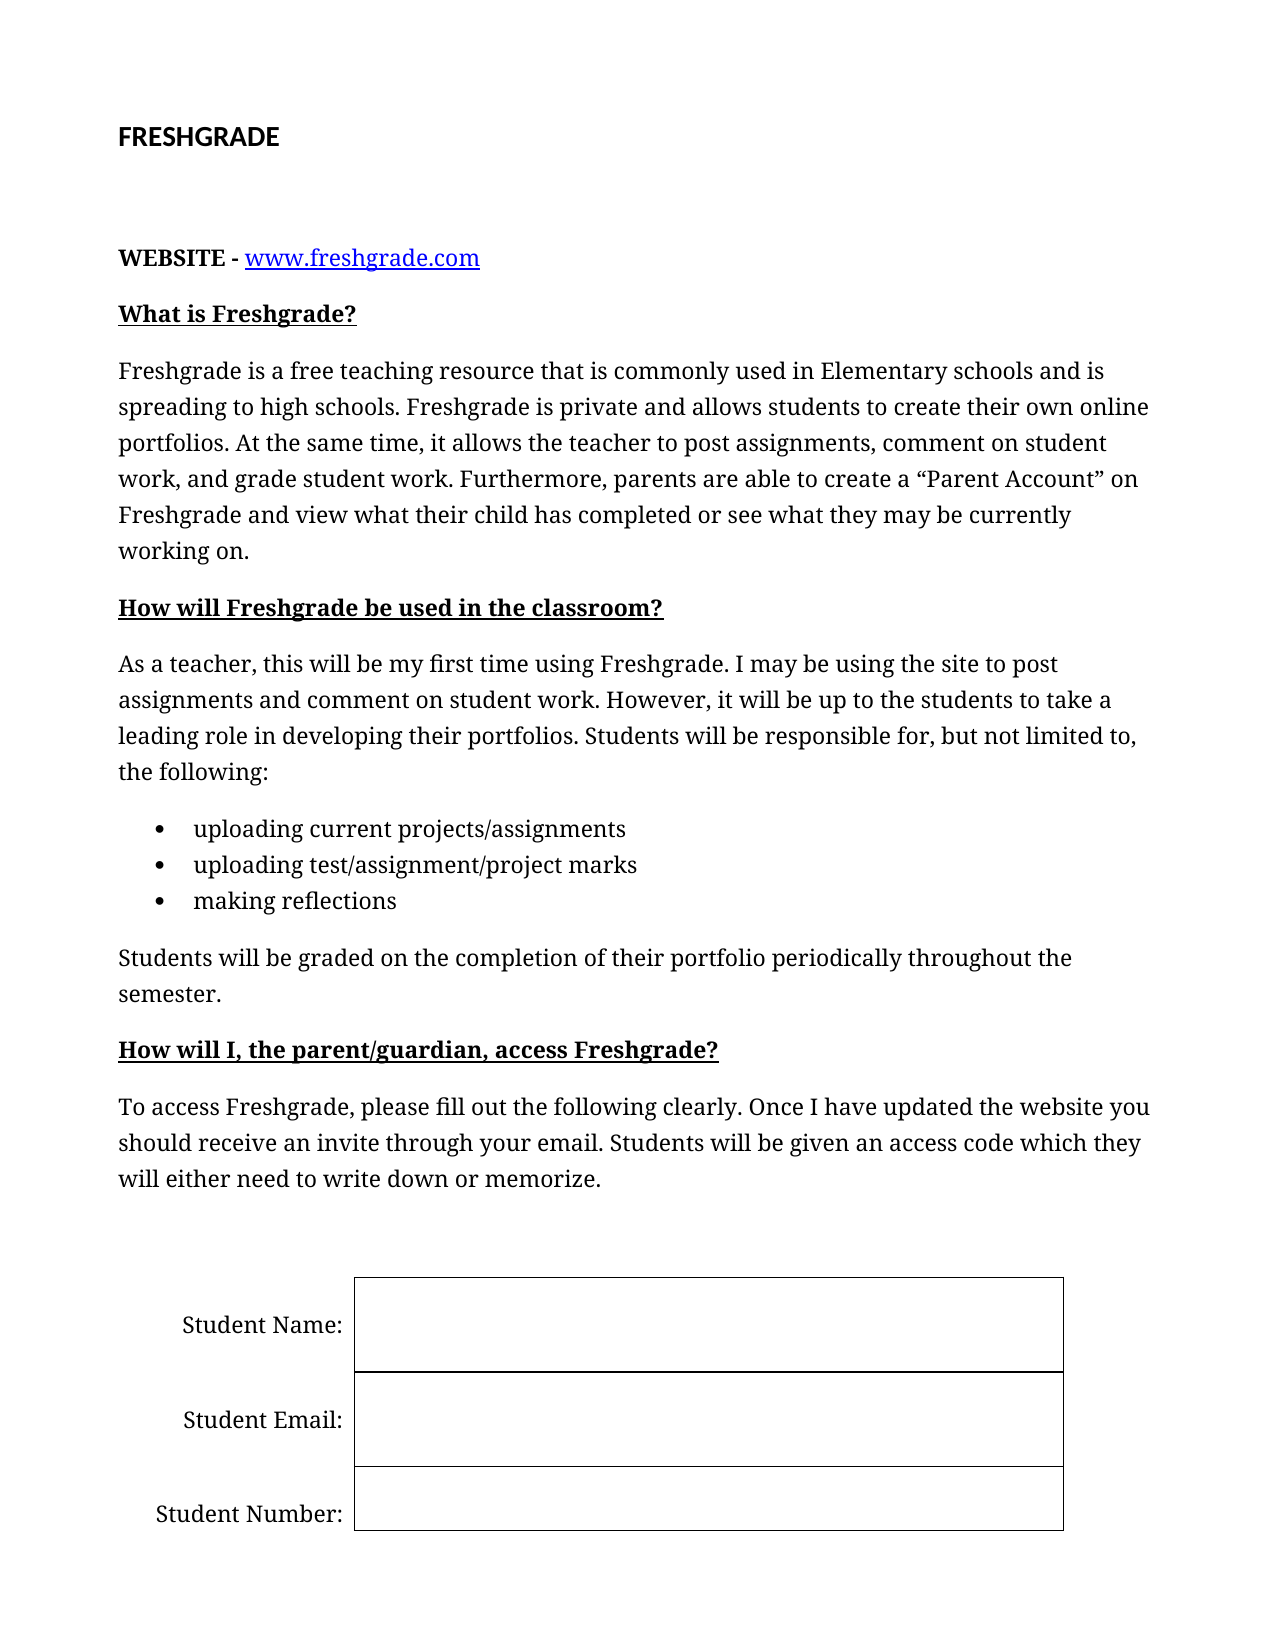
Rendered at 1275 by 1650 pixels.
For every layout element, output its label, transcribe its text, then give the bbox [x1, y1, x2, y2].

table_cell [355, 1373, 1063, 1466]
text FRESHGRADE [118, 118, 1157, 154]
text WEBSITE - www.freshgrade.com [118, 242, 1157, 273]
table_header [355, 1278, 1063, 1371]
table_cell Student Number: [107, 1466, 354, 1530]
list uploading current projects/assignments [156, 813, 1157, 844]
table_cell [355, 1467, 1063, 1530]
table_cell Student Email: [107, 1371, 354, 1466]
text Students will be graded on the completion of their portfolio periodically throughout the semester. [118, 942, 1157, 1009]
list making reflections [156, 885, 1157, 916]
table_header Student Name: [107, 1277, 354, 1371]
text How will Freshgrade be used in the classroom? [118, 592, 1157, 623]
list uploading test/assignment/project marks [156, 849, 1157, 880]
text As a teacher, this will be my first time using Freshgrade. I may be using the site to post assignments and comment on student work. However, it will be up to the students to take a leading role in developing their portfolios. Students will be responsible for, but not limited to, the following: [118, 648, 1157, 787]
text To access Freshgrade, please fill out the following clearly. Once I have updated the website you should receive an invite through your email. Students will be given an access code which they will either need to write down or memorize. [118, 1091, 1157, 1194]
text How will I, the parent/guardian, access Freshgrade? [118, 1034, 1157, 1066]
text Freshgrade is a free teaching resource that is commonly used in Elementary schools and is spreading to high schools. Freshgrade is private and allows students to create their own online portfolios. At the same time, it allows the teacher to post assignments, comment on student work, and grade student work. Furthermore, parents are able to create a “Parent Account” on Freshgrade and view what their child has completed or see what they may be currently working on. [118, 355, 1157, 566]
text What is Freshgrade? [118, 298, 1157, 330]
